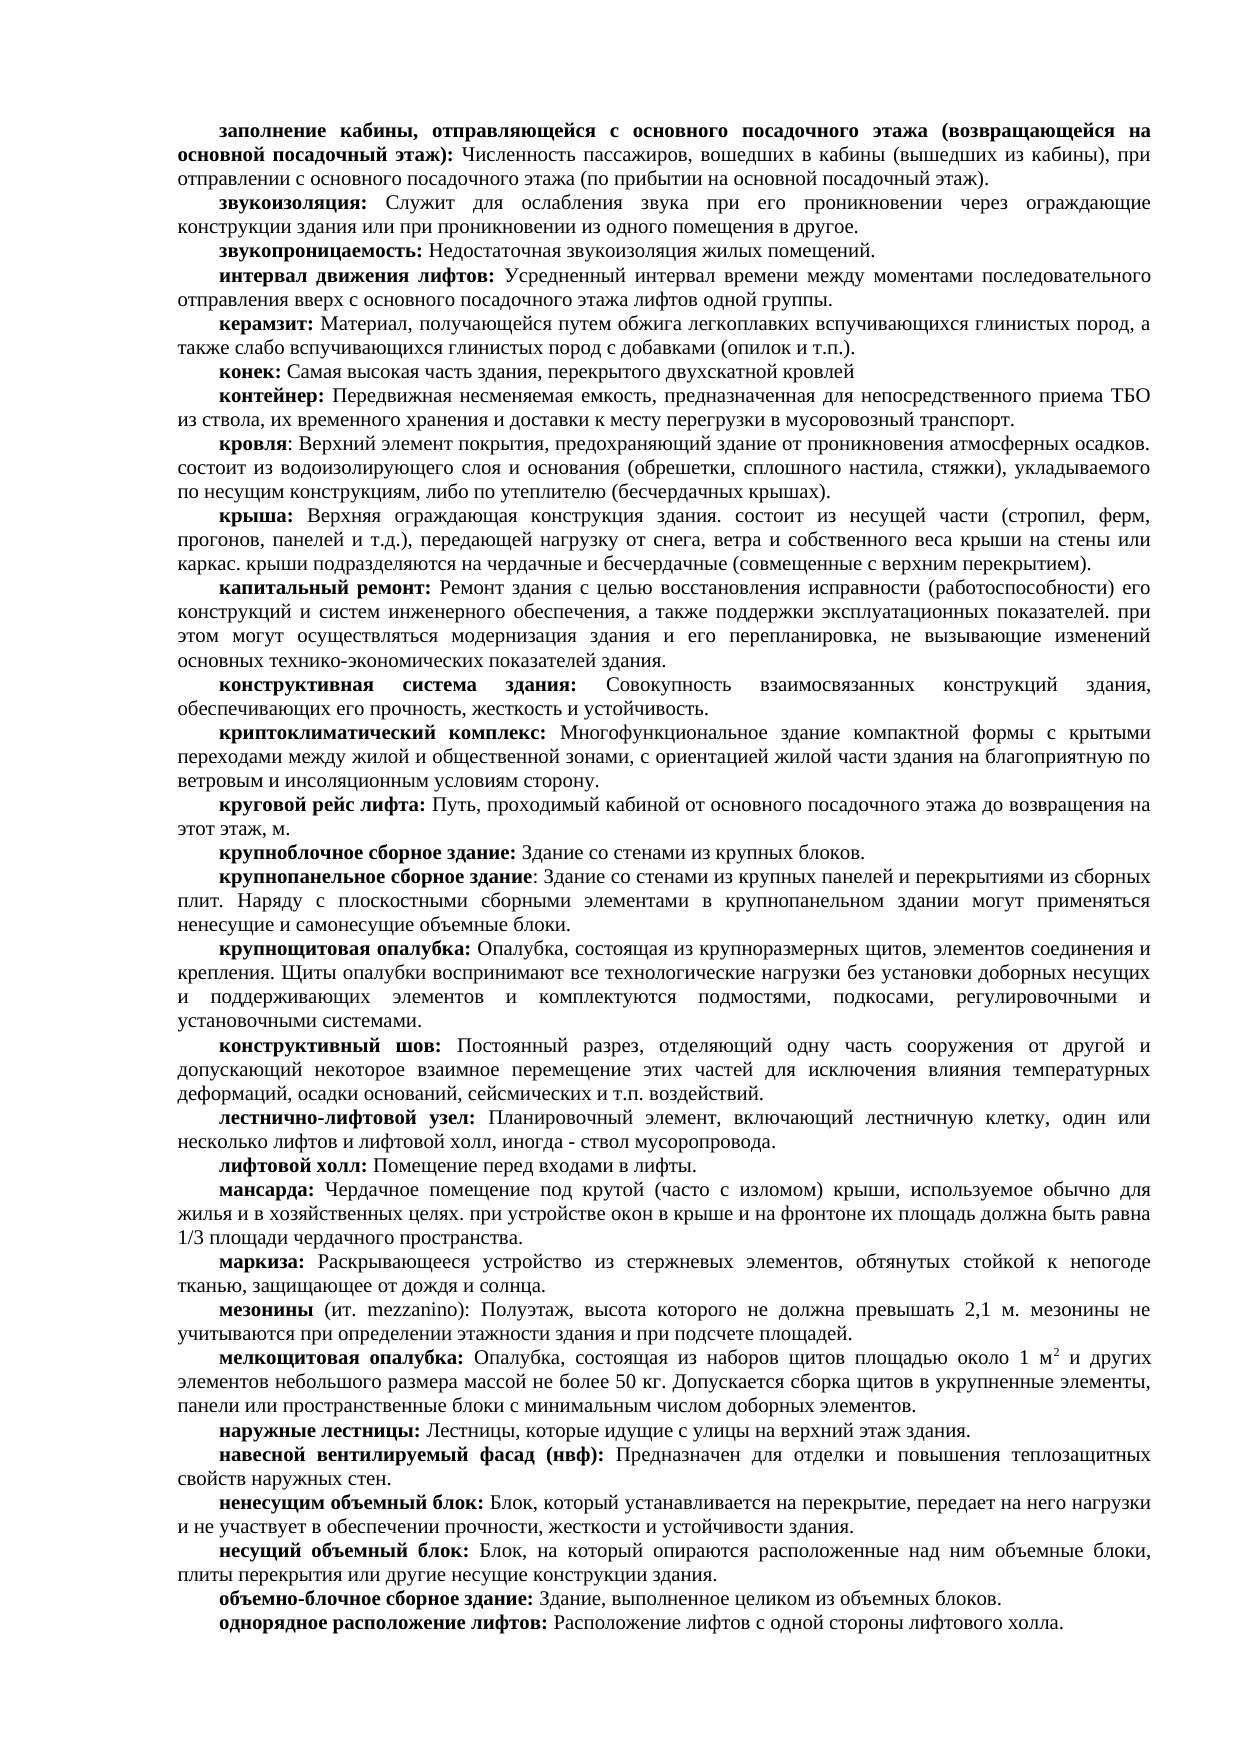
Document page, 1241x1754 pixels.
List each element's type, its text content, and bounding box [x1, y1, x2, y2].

text несущий объемный блок: Блок, на который опираются расположенные над ним объемные блоки, плиты перекрытия или другие несущие конструкции здания. [177, 1538, 1152, 1586]
text навесной вентилируемый фасад (нвф): Предназначен для отделки и повышения теплозащитных свойств наружных стен. [177, 1442, 1152, 1490]
text капитальный ремонт: Ремонт здания с целью восстановления исправности (работоспособности) его конструкций и систем инженерного обеспечения, а также поддержки эксплуатационных показателей. при этом могут осуществляться модернизация здания и его перепланировка, не вызывающие изменений основных технико-экономических показателей здания. [177, 575, 1152, 672]
text крупноблочное сборное здание: Здание со стенами из крупных блоков. [177, 840, 1152, 864]
text конструктивный шов: Постоянный разрез, отделяющий одну часть сооружения от другой и допускающий некоторое взаимное перемещение этих частей для исключения влияния температурных деформаций, осадки оснований, сейсмических и т.п. воздействий. [177, 1032, 1152, 1105]
text круговой рейс лифта: Путь, проходимый кабиной от основного посадочного этажа до возвращения на этот этаж, м. [177, 792, 1152, 840]
text маркиза: Раскрывающееся устройство из стержневых элементов, обтянутых стойкой к непогоде тканью, защищающее от дождя и солнца. [177, 1249, 1152, 1297]
text мезонины (ит. mezzanino): Полуэтаж, высота которого не должна превышать 2,1 м. мезонины не учитываются при определении этажности здания и при подсчете площадей. [177, 1297, 1152, 1345]
text крупнопанельное сборное здание: Здание со стенами из крупных панелей и перекрытиями из сборных плит. Наряду с плоскостными сборными элементами в крупнопанельном здании могут применяться ненесущие и самонесущие объемные блоки. [177, 864, 1152, 936]
text контейнер: Передвижная несменяемая емкость, предназначенная для непосредственного приема ТБО из ствола, их временного хранения и доставки к месту перегрузки в мусоровозный транспорт. [177, 383, 1152, 431]
text кровля: Верхний элемент покрытия, предохраняющий здание от проникновения атмосферных осадков. состоит из водоизолирующего слоя и основания (обрешетки, сплошного настила, стяжки), укладываемого по несущим конструкциям, либо по утеплителю (бесчердачных крышах). [177, 431, 1152, 503]
text мансарда: Чердачное помещение под крутой (часто с изломом) крыши, используемое обычно для жилья и в хозяйственных целях. при устройстве окон в крыше и на фронтоне их площадь должна быть равна 1/3 площади чердачного пространства. [177, 1177, 1152, 1249]
text лестнично-лифтовой узел: Планировочный элемент, включающий лестничную клетку, один или несколько лифтов и лифтовой холл, иногда - ствол мусоропровода. [177, 1105, 1152, 1153]
text заполнение кабины, отправляющейся с основного посадочного этажа (возвращающейся на основной посадочный этаж): Численность пассажиров, вошедших в кабины (вышедших из кабины), при отправлении с основного посадочного этажа (по прибытии на основной посадочный этаж). [177, 118, 1152, 190]
text крыша: Верхняя ограждающая конструкция здания. состоит из несущей части (стропил, ферм, прогонов, панелей и т.д.), передающей нагрузку от снега, ветра и собственного веса крыши на стены или каркас. крыши подразделяются на чердачные и бесчердачные (совмещенные с верхним перекрытием). [177, 503, 1152, 575]
text звукоизоляция: Служит для ослабления звука при его проникновении через ограждающие конструкции здания или при проникновении из одного помещения в другое. [177, 190, 1152, 238]
text однорядное расположение лифтов: Расположение лифтов с одной стороны лифтового холла. [177, 1610, 1152, 1634]
text криптоклиматический комплекс: Многофункциональное здание компактной формы с крытыми переходами между жилой и общественной зонами, с ориентацией жилой части здания на благоприятную по ветровым и инсоляционным условиям сторону. [177, 720, 1152, 792]
text конек: Самая высокая часть здания, перекрытого двухскатной кровлей [177, 359, 1152, 383]
text объемно-блочное сборное здание: Здание, выполненное целиком из объемных блоков. [177, 1586, 1152, 1610]
text звукопроницаемость: Недостаточная звукоизоляция жилых помещений. [177, 238, 1152, 262]
text наружные лестницы: Лестницы, которые идущие с улицы на верхний этаж здания. [177, 1417, 1152, 1442]
text лифтовой холл: Помещение перед входами в лифты. [177, 1153, 1152, 1177]
text интервал движения лифтов: Усредненный интервал времени между моментами последовательного отправления вверх с основного посадочного этажа лифтов одной группы. [177, 262, 1152, 311]
text конструктивная система здания: Совокупность взаимосвязанных конструкций здания, обеспечивающих его прочность, жесткость и устойчивость. [177, 672, 1152, 720]
text ненесущим объемный блок: Блок, который устанавливается на перекрытие, передает на него нагрузки и не участвует в обеспечении прочности, жесткости и устойчивости здания. [177, 1490, 1152, 1538]
text крупнощитовая опалубка: Опалубка, состоящая из крупноразмерных щитов, элементов соединения и крепления. Щиты опалубки воспринимают все технологические нагрузки без установки доборных несущих и поддерживающих элементов и комплектуются подмостями, подкосами, регулировочными и установочными системами. [177, 936, 1152, 1032]
text керамзит: Материал, получающейся путем обжига легкоплавких вспучивающихся глинистых пород, а также слабо вспучивающихся глинистых пород с добавками (опилок и т.п.). [177, 311, 1152, 359]
text мелкощитовая опалубка: Опалубка, состоящая из наборов щитов площадью около 1 м2 и других элементов небольшого размера массой не более 50 кг. Допускается сборка щитов в укрупненные элементы, панели или пространственные блоки с минимальным числом доборных элементов. [177, 1345, 1152, 1417]
